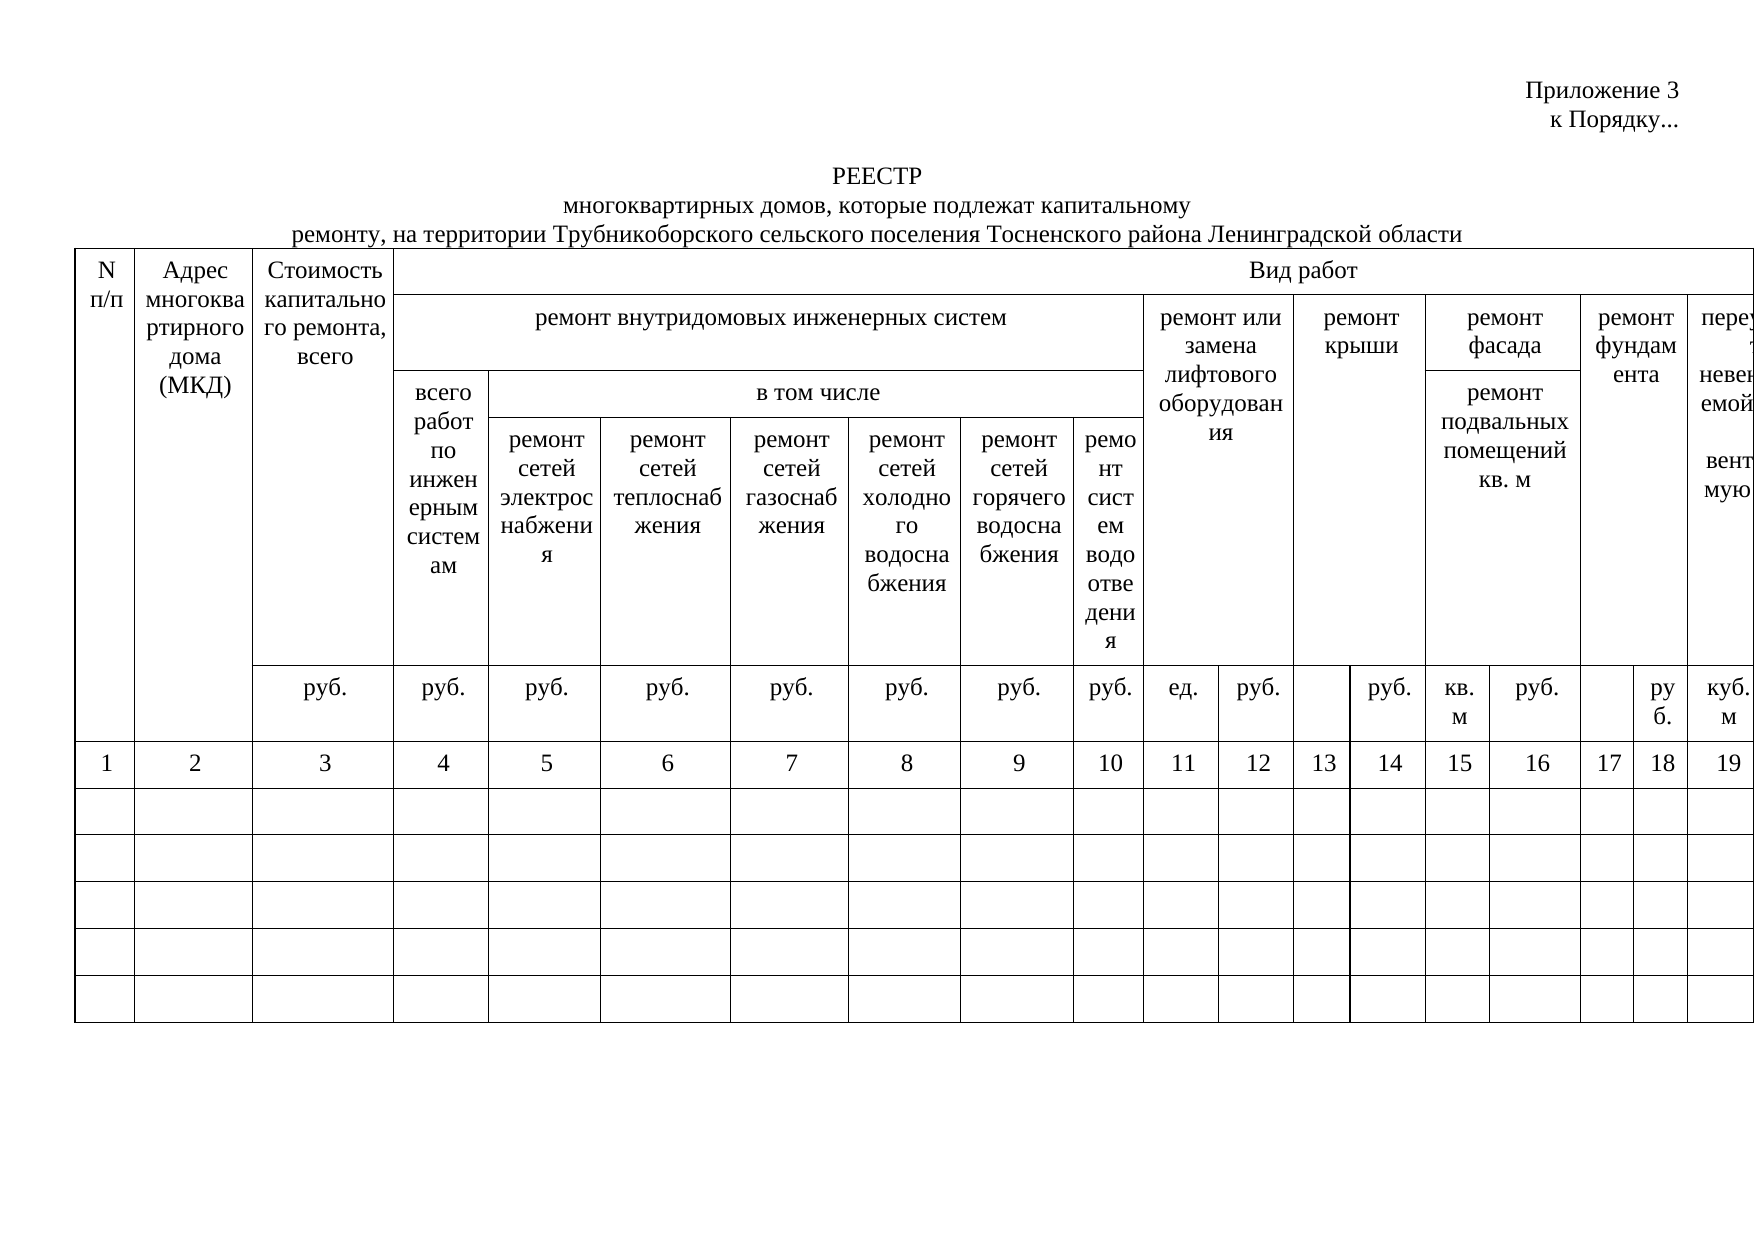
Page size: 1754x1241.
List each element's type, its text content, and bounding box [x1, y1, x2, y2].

table_cell руб. [394, 666, 488, 741]
table_cell кв. м [1426, 666, 1489, 741]
table_cell [1219, 882, 1293, 928]
table_cell [1294, 882, 1349, 928]
table_cell [1144, 929, 1218, 975]
table_cell [489, 882, 600, 928]
table_cell [1074, 976, 1143, 1022]
table_cell [1294, 789, 1349, 834]
text к Порядку... [75, 104, 1679, 132]
table_cell [1688, 929, 1753, 975]
table_cell [1581, 929, 1633, 975]
table_cell руб. [1490, 666, 1580, 741]
text Приложение 3 [75, 75, 1679, 104]
table_cell ед. [1144, 666, 1218, 741]
table_cell [1490, 929, 1580, 975]
table_cell [1351, 835, 1425, 881]
table_cell [1426, 789, 1489, 834]
table_cell [253, 976, 393, 1022]
table_cell ремонт сетей горячего водоснабжения [961, 418, 1073, 665]
table_cell [1581, 882, 1633, 928]
table_cell [1581, 976, 1633, 1022]
table_cell ремонт систем водоотведения [1074, 418, 1143, 665]
table_cell [849, 976, 960, 1022]
table_cell ремонт сетей электроснабжения [489, 418, 600, 665]
text многоквартирных домов, которые подлежат капитальному [75, 190, 1679, 219]
table_header Адрес многоквартирного дома (МКД) [135, 249, 252, 741]
table_cell руб. [1634, 666, 1687, 741]
table_cell [961, 789, 1073, 834]
table_cell [135, 929, 252, 975]
table_cell [1144, 882, 1218, 928]
table_cell 15 [1426, 742, 1489, 787]
table_cell руб. [253, 666, 393, 741]
table_cell [394, 789, 488, 834]
table_cell руб. [731, 666, 848, 741]
table_cell [1294, 976, 1349, 1022]
table_cell [1144, 835, 1218, 881]
table_cell в том числе [489, 371, 1143, 417]
table_cell [1581, 789, 1633, 834]
table_cell [1144, 976, 1218, 1022]
table_cell [1426, 976, 1489, 1022]
table_cell [1219, 835, 1293, 881]
table_cell ремонт крыши [1294, 295, 1425, 665]
table_cell [731, 882, 848, 928]
table_cell [489, 929, 600, 975]
table_cell [1351, 789, 1425, 834]
table_cell 9 [961, 742, 1073, 787]
table_cell [961, 882, 1073, 928]
table_cell ремонт подвальных помещений кв. м [1426, 371, 1580, 665]
table_cell [1634, 835, 1687, 881]
table_cell 3 [253, 742, 393, 787]
table_cell [135, 789, 252, 834]
table_cell [253, 835, 393, 881]
table_cell [1294, 929, 1349, 975]
table_cell [601, 882, 730, 928]
table_cell ремонт сетей холодного водоснабжения [849, 418, 960, 665]
table_cell [1688, 835, 1753, 881]
table_cell [731, 789, 848, 834]
table_cell [253, 882, 393, 928]
table_cell 1 [76, 742, 134, 787]
table_cell 13 [1294, 742, 1349, 787]
table_cell руб. [489, 666, 600, 741]
table_cell [394, 882, 488, 928]
table_cell [1634, 929, 1687, 975]
text РЕЕСТР [75, 161, 1679, 190]
table_cell руб. [961, 666, 1073, 741]
table_cell [601, 789, 730, 834]
table_cell [1688, 976, 1753, 1022]
table_cell 4 [394, 742, 488, 787]
table_cell [394, 976, 488, 1022]
table_cell [1351, 976, 1425, 1022]
table_cell 8 [849, 742, 960, 787]
table_cell [731, 929, 848, 975]
table_cell [1219, 976, 1293, 1022]
table_cell [1351, 929, 1425, 975]
table_cell 12 [1219, 742, 1293, 787]
table_cell [76, 882, 134, 928]
table_cell [731, 976, 848, 1022]
table_cell [1074, 835, 1143, 881]
table_cell [1144, 789, 1218, 834]
table_cell [135, 882, 252, 928]
table_cell руб. [1351, 666, 1425, 741]
table_cell [1219, 929, 1293, 975]
table_cell [601, 976, 730, 1022]
table_cell [1351, 882, 1425, 928]
table_cell [961, 976, 1073, 1022]
table_cell руб. [1219, 666, 1293, 741]
table_cell [961, 835, 1073, 881]
table_cell [1294, 666, 1349, 741]
table_cell [601, 835, 730, 881]
table_cell [1634, 976, 1687, 1022]
table_cell [1688, 882, 1753, 928]
table_cell 11 [1144, 742, 1218, 787]
table_cell 10 [1074, 742, 1143, 787]
table_cell 7 [731, 742, 848, 787]
table_cell ремонт фасада [1426, 295, 1580, 370]
table_cell [961, 929, 1073, 975]
table_cell [1581, 666, 1633, 741]
table_cell 19 [1688, 742, 1753, 787]
table_cell [489, 789, 600, 834]
table_cell [1074, 929, 1143, 975]
table_cell всего работ по инженерным системам [394, 371, 488, 665]
table_cell [849, 882, 960, 928]
table_cell [1634, 882, 1687, 928]
table_cell [135, 835, 252, 881]
table_cell [1294, 835, 1349, 881]
table_header Вид работ [394, 249, 1753, 294]
table_cell [1634, 789, 1687, 834]
table_cell ремонт фундамента [1581, 295, 1687, 665]
table_cell куб. м [1688, 666, 1753, 741]
table_cell ремонт внутридомовых инженерных систем [394, 295, 1143, 370]
table_cell [253, 929, 393, 975]
text ремонту, на территории Трубникоборского сельского поселения Тосненского района Ленинградской области [75, 219, 1679, 247]
table_cell 16 [1490, 742, 1580, 787]
table_cell [76, 835, 134, 881]
table_cell 14 [1351, 742, 1425, 787]
table_cell [1688, 789, 1753, 834]
table_cell [489, 976, 600, 1022]
table_cell [1074, 789, 1143, 834]
table_cell [1490, 835, 1580, 881]
table_cell [394, 835, 488, 881]
table_cell [1426, 882, 1489, 928]
table_cell 17 [1581, 742, 1633, 787]
table_cell ремонт сетей теплоснабжения [601, 418, 730, 665]
table_cell [76, 976, 134, 1022]
table_cell [76, 929, 134, 975]
table_cell [1426, 835, 1489, 881]
table_cell 5 [489, 742, 600, 787]
table_cell [849, 835, 960, 881]
table_cell руб. [849, 666, 960, 741]
table_cell переустройство невентилируемой крыши на вентилируемую крышу [1688, 295, 1753, 665]
table_cell [1581, 835, 1633, 881]
table_cell [1490, 882, 1580, 928]
table_cell [849, 789, 960, 834]
table_cell 6 [601, 742, 730, 787]
table_cell [1074, 882, 1143, 928]
table_cell [1490, 976, 1580, 1022]
table_cell [1490, 789, 1580, 834]
table_cell 18 [1634, 742, 1687, 787]
table_cell [394, 929, 488, 975]
table_cell [253, 789, 393, 834]
table_cell руб. [1074, 666, 1143, 741]
table_cell [849, 929, 960, 975]
table_cell 2 [135, 742, 252, 787]
table_cell [1426, 929, 1489, 975]
table_cell ремонт сетей газоснабжения [731, 418, 848, 665]
table_cell руб. [601, 666, 730, 741]
table_cell [1219, 789, 1293, 834]
table_cell [601, 929, 730, 975]
table_cell [135, 976, 252, 1022]
table_header N п/п [76, 249, 134, 741]
table_cell ремонт или замена лифтового оборудования [1144, 295, 1293, 665]
table_header Стоимость капитального ремонта, всего [253, 249, 393, 665]
table_cell [731, 835, 848, 881]
table_cell [489, 835, 600, 881]
table_cell [76, 789, 134, 834]
